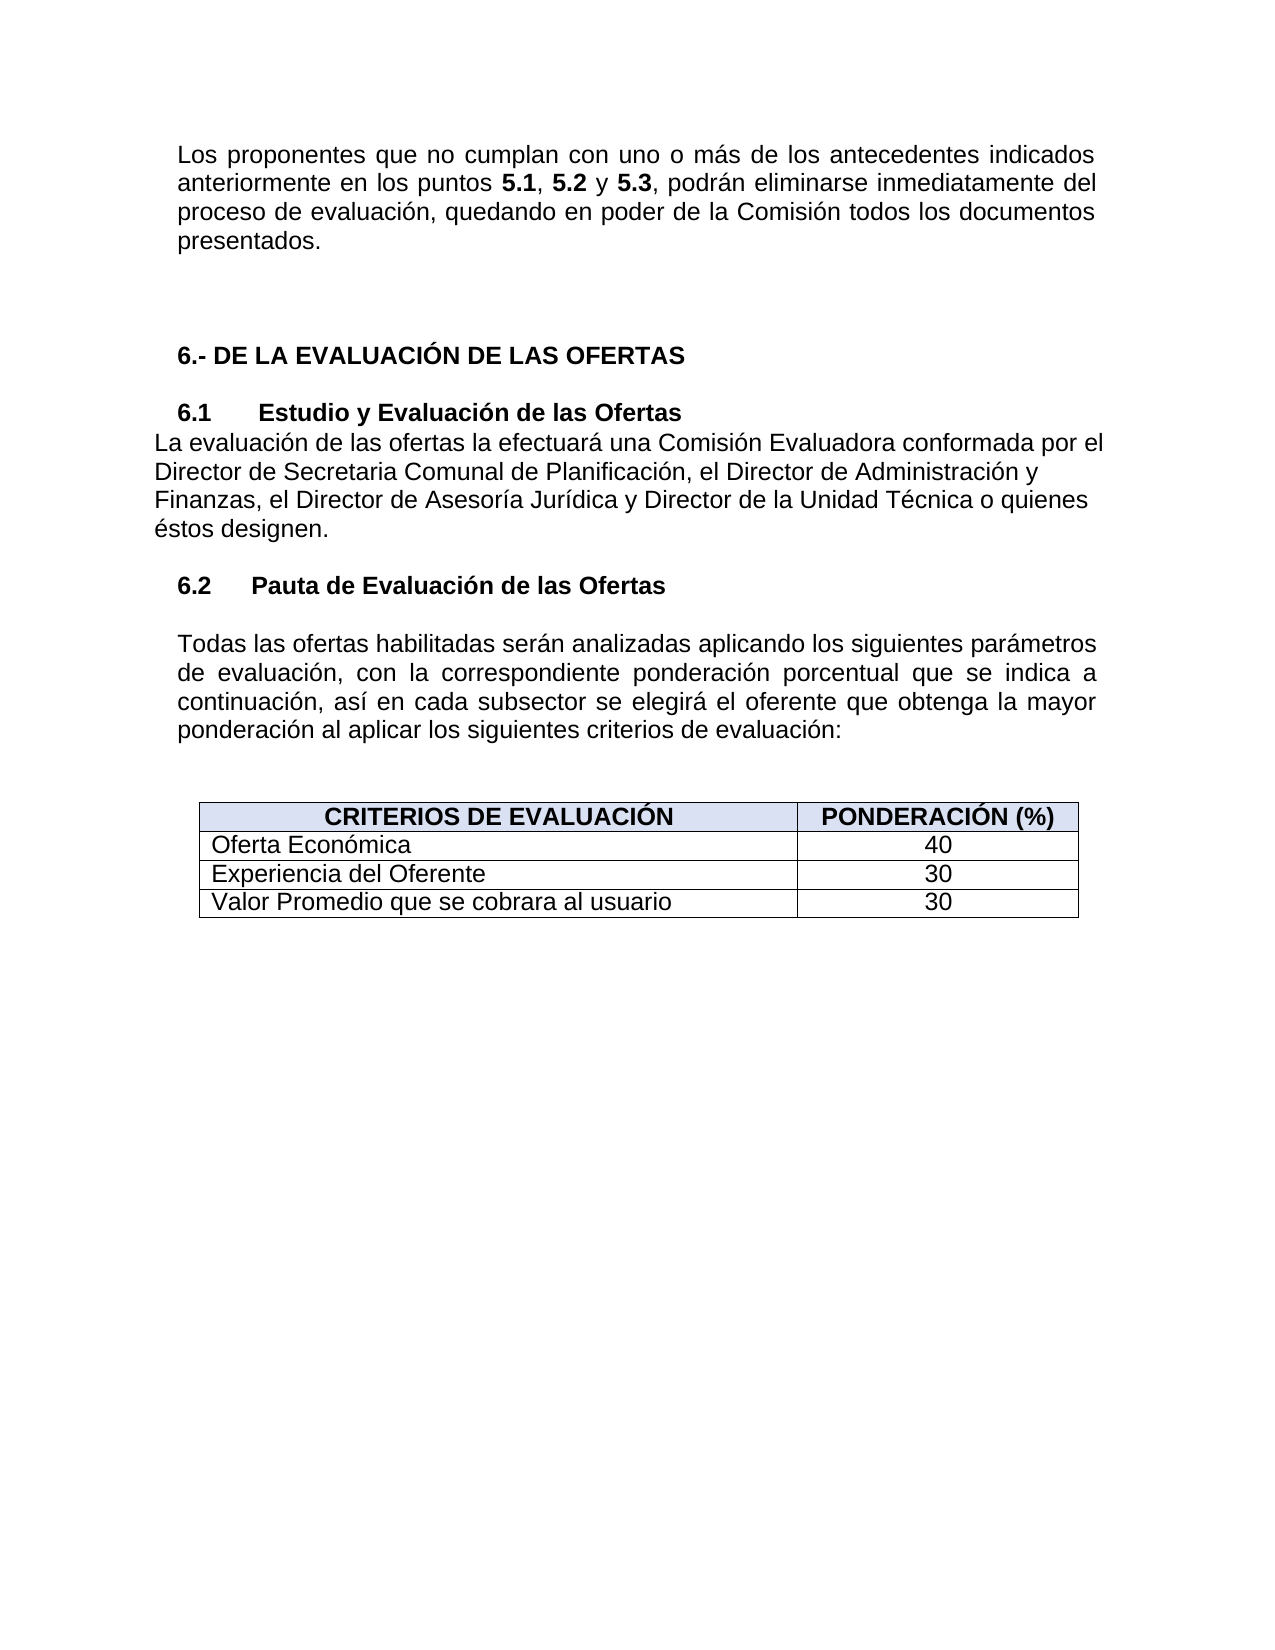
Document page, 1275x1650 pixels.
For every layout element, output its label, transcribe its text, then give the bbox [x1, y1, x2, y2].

table_cell 30 [798, 890, 1078, 917]
table_cell Valor Promedio que se cobrara al usuario [200, 890, 797, 917]
table_cell Experiencia del Oferente [200, 861, 797, 888]
subtitle 6.- DE LA EVALUACIÓN DE LAS OFERTAS [177, 341, 1114, 369]
subtitle Pauta de Evaluación de las Ofertas [177, 571, 1114, 600]
table_header CRITERIOS DE EVALUACIÓN [200, 803, 797, 831]
text La evaluación de las ofertas la efectuará una Comisión Evaluadora conformada por el Director de Secretaria Comunal de Planificación, el Director de Administración y Finanzas, el Director de Asesoría Jurídica y Director de la Unidad Técnica o quienes éstos designen. [154, 428, 1114, 543]
table_cell 30 [798, 861, 1078, 888]
text Los proponentes que no cumplan con uno o más de los antecedentes indicados anteriormente en los puntos 5.1, 5.2 y 5.3, podrán eliminarse inmediatamente del proceso de evaluación, quedando en poder de la Comisión todos los documentos presentados. [177, 139, 1097, 254]
table_cell Oferta Económica [200, 832, 797, 860]
list Estudio y Evaluación de las Ofertas [177, 398, 1114, 427]
text Todas las ofertas habilitadas serán analizadas aplicando los siguientes parámetros de evaluación, con la correspondiente ponderación porcentual que se indica a continuación, así en cada subsector se elegirá el oferente que obtenga la mayor ponderación al aplicar los siguientes criterios de evaluación: [177, 629, 1098, 744]
table_header PONDERACIÓN (%) [798, 803, 1078, 831]
table_cell 40 [798, 832, 1078, 860]
